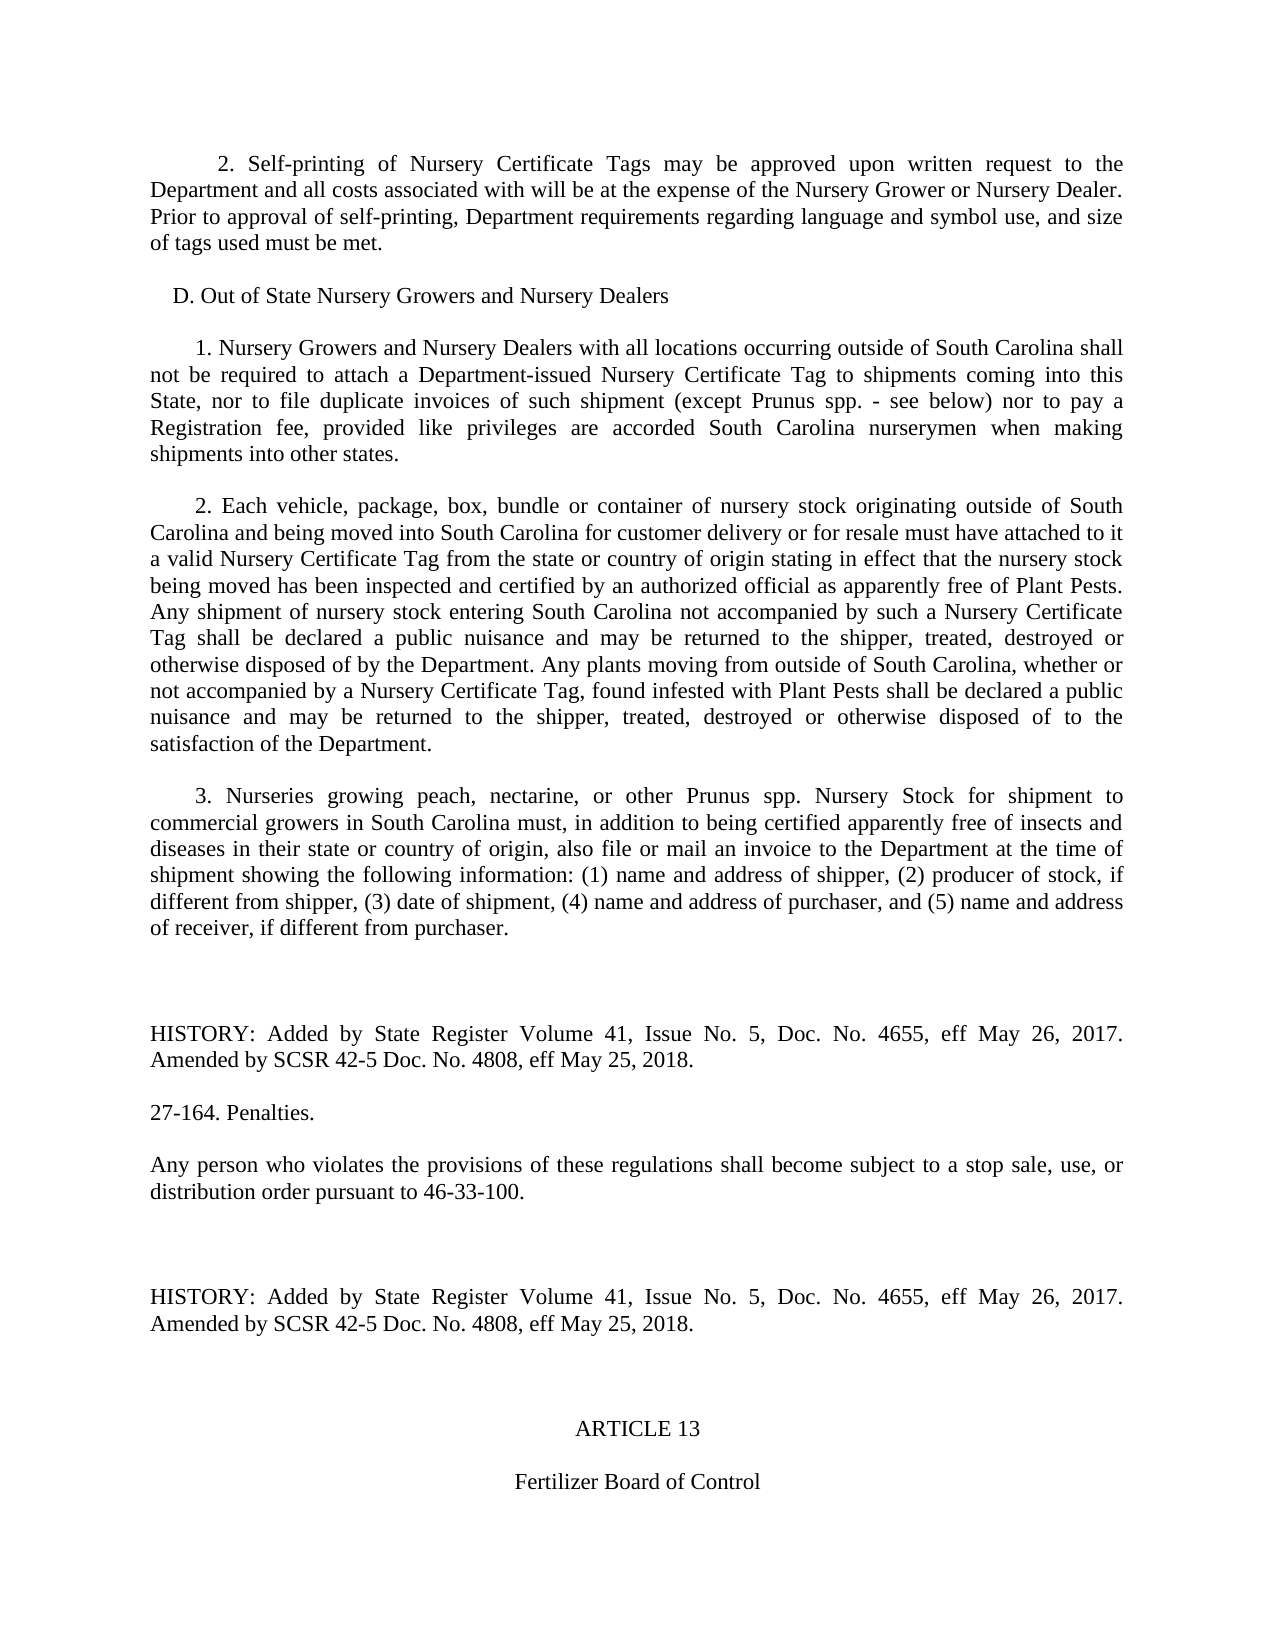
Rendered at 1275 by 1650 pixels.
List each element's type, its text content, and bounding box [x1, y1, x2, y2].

text 1. Nursery Growers and Nursery Dealers with all locations occurring outside of South Carolina shall not be required to attach a Department-issued Nursery Certificate Tag to shipments coming into this State, nor to file duplicate invoices of such shipment (except Prunus spp. - see below) nor to pay a Registration fee, provided like privileges are accorded South Carolina nurserymen when making shipments into other states. [150, 334, 1125, 466]
text D. Out of State Nursery Growers and Nursery Dealers [150, 282, 1125, 308]
text 3. Nurseries growing peach, nectarine, or other Prunus spp. Nursery Stock for shipment to commercial growers in South Carolina must, in addition to being certified apparently free of insects and diseases in their state or country of origin, also file or mail an invoice to the Department at the time of shipment showing the following information: (1) name and address of shipper, (2) producer of stock, if different from shipper, (3) date of shipment, (4) name and address of purchaser, and (5) name and address of receiver, if different from purchaser. [150, 782, 1125, 941]
text Any person who violates the provisions of these regulations shall become subject to a stop sale, use, or distribution order pursuant to 46-33-100. [150, 1151, 1125, 1204]
text 2. Each vehicle, package, box, bundle or container of nursery stock originating outside of South Carolina and being moved into South Carolina for customer delivery or for resale must have attached to it a valid Nursery Certificate Tag from the state or country of origin stating in effect that the nursery stock being moved has been inspected and certified by an authorized official as apparently free of Plant Pests. Any shipment of nursery stock entering South Carolina not accompanied by such a Nursery Certificate Tag shall be declared a public nuisance and may be returned to the shipper, treated, destroyed or otherwise disposed of by the Department. Any plants moving from outside of South Carolina, whether or not accompanied by a Nursery Certificate Tag, found infested with Plant Pests shall be declared a public nuisance and may be returned to the shipper, treated, destroyed or otherwise disposed of to the satisfaction of the Department. [150, 493, 1125, 756]
text HISTORY: Added by State Register Volume 41, Issue No. 5, Doc. No. 4655, eff May 26, 2017. Amended by SCSR 42-5 Doc. No. 4808, eff May 25, 2018. [150, 1283, 1125, 1336]
text ARTICLE 13 [150, 1415, 1125, 1441]
text 2. Self-printing of Nursery Certificate Tags may be approved upon written request to the Department and all costs associated with will be at the expense of the Nursery Grower or Nursery Dealer. Prior to approval of self-printing, Department requirements regarding language and symbol use, and size of tags used must be met. [150, 150, 1125, 255]
text HISTORY: Added by State Register Volume 41, Issue No. 5, Doc. No. 4655, eff May 26, 2017. Amended by SCSR 42-5 Doc. No. 4808, eff May 25, 2018. [150, 1020, 1125, 1072]
text Fertilizer Board of Control [150, 1468, 1125, 1494]
text 27-164. Penalties. [150, 1099, 1125, 1125]
